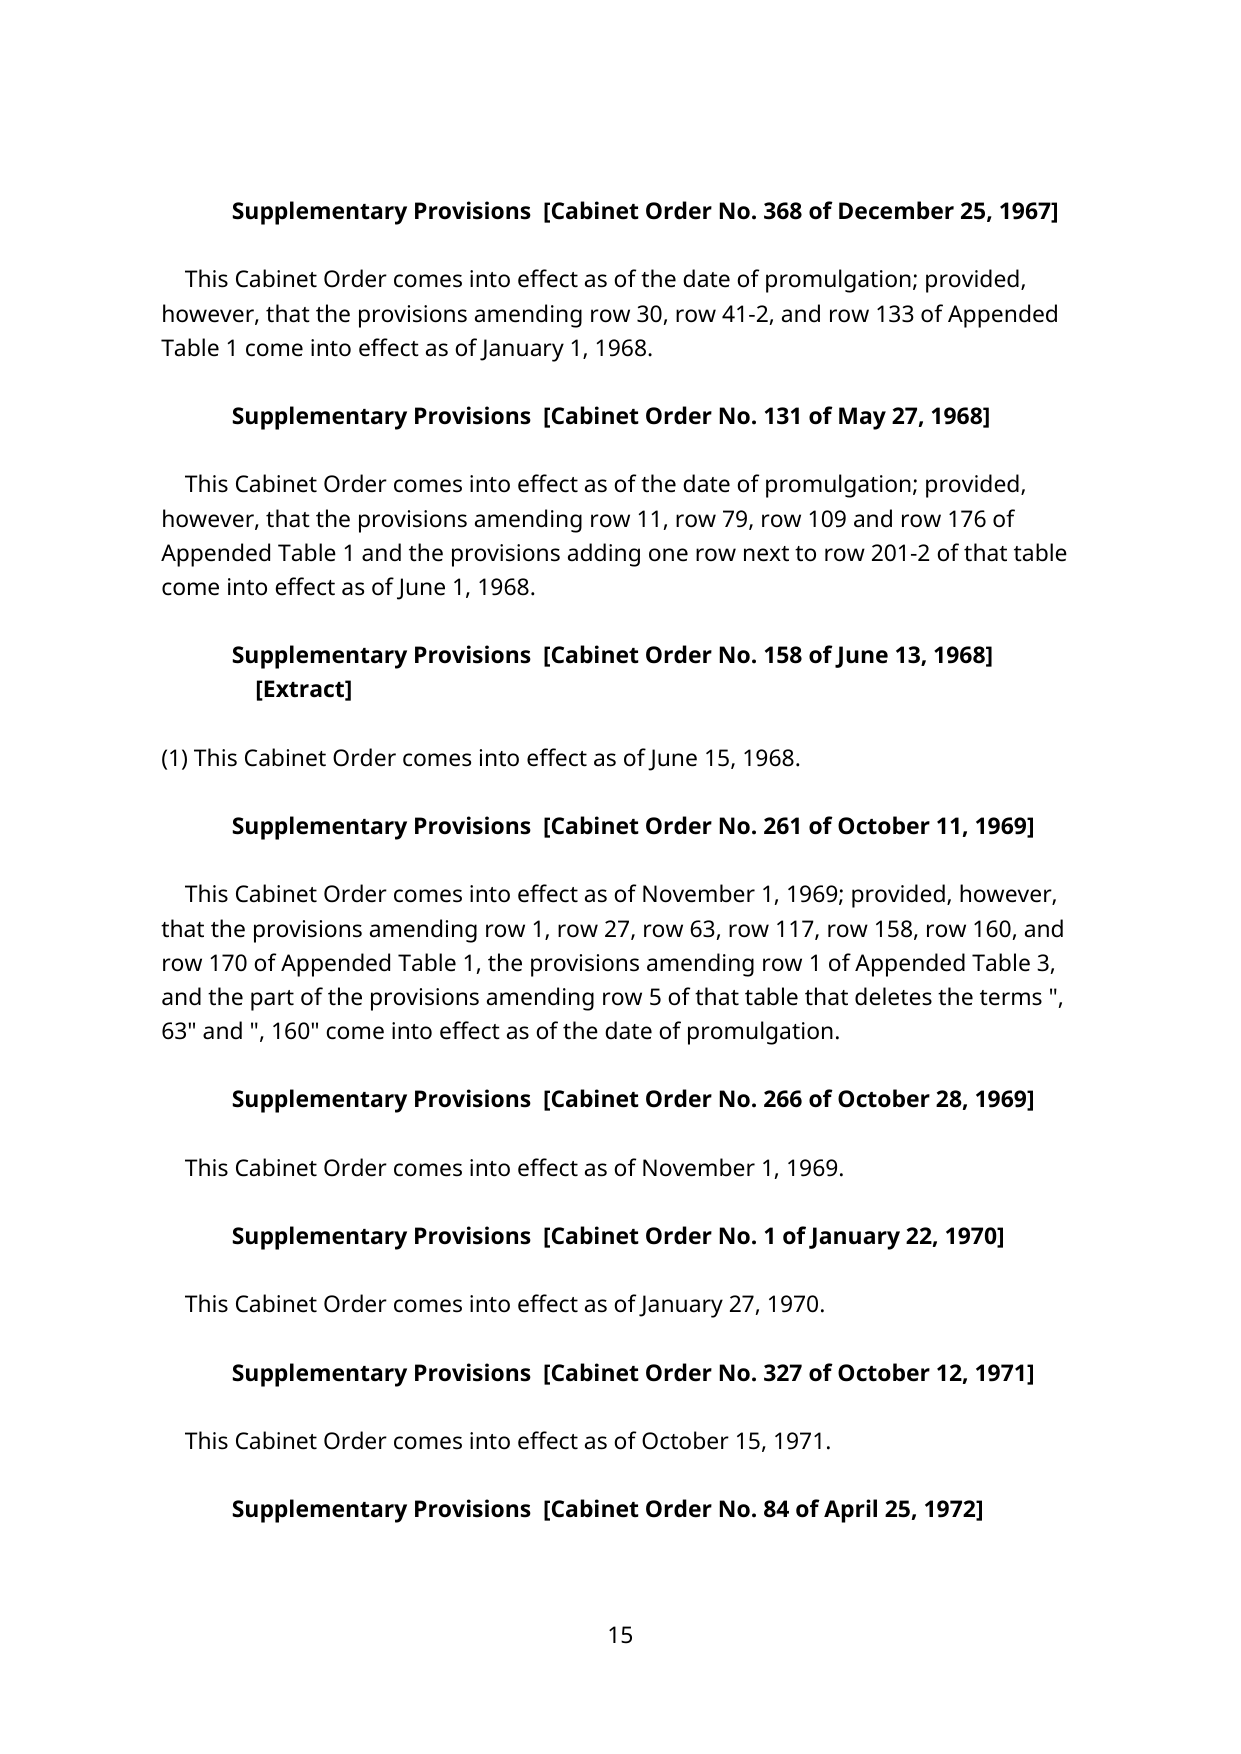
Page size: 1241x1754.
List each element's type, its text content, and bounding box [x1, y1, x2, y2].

text This Cabinet Order comes into effect as of January 27, 1970. [161, 1287, 1079, 1321]
text This Cabinet Order comes into effect as of the date of promulgation; provided, however, that the provisions amending row 30, row 41-2, and row 133 of Appended Table 1 come into effect as of January 1, 1968. [161, 262, 1079, 364]
text This Cabinet Order comes into effect as of the date of promulgation; provided, however, that the provisions amending row 11, row 79, row 109 and row 176 of Appended Table 1 and the provisions adding one row next to row 201-2 of that table come into effect as of June 1, 1968. [161, 467, 1079, 604]
text Supplementary Provisions [Cabinet Order No. 84 of April 25, 1972] [230, 1492, 1079, 1526]
text (1) This Cabinet Order comes into effect as of June 15, 1968. [161, 740, 1079, 774]
text Supplementary Provisions [Cabinet Order No. 261 of October 11, 1969] [230, 809, 1079, 843]
text Supplementary Provisions [Cabinet Order No. 368 of December 25, 1967] [230, 194, 1079, 228]
text Supplementary Provisions [Cabinet Order No. 131 of May 27, 1968] [230, 399, 1079, 433]
text This Cabinet Order comes into effect as of October 15, 1971. [161, 1424, 1079, 1458]
text This Cabinet Order comes into effect as of November 1, 1969; provided, however, that the provisions amending row 1, row 27, row 63, row 117, row 158, row 160, and row 170 of Appended Table 1, the provisions amending row 1 of Appended Table 3, and the part of the provisions amending row 5 of that table that deletes the terms ", 63" and ", 160" come into effect as of the date of promulgation. [161, 877, 1079, 1048]
text Supplementary Provisions [Cabinet Order No. 1 of January 22, 1970] [230, 1219, 1079, 1253]
text Supplementary Provisions [Cabinet Order No. 266 of October 28, 1969] [230, 1082, 1079, 1116]
text Supplementary Provisions [Cabinet Order No. 327 of October 12, 1971] [230, 1355, 1079, 1389]
text This Cabinet Order comes into effect as of November 1, 1969. [161, 1150, 1079, 1184]
text Supplementary Provisions [Cabinet Order No. 158 of June 13, 1968] [Extract] [230, 638, 1079, 706]
